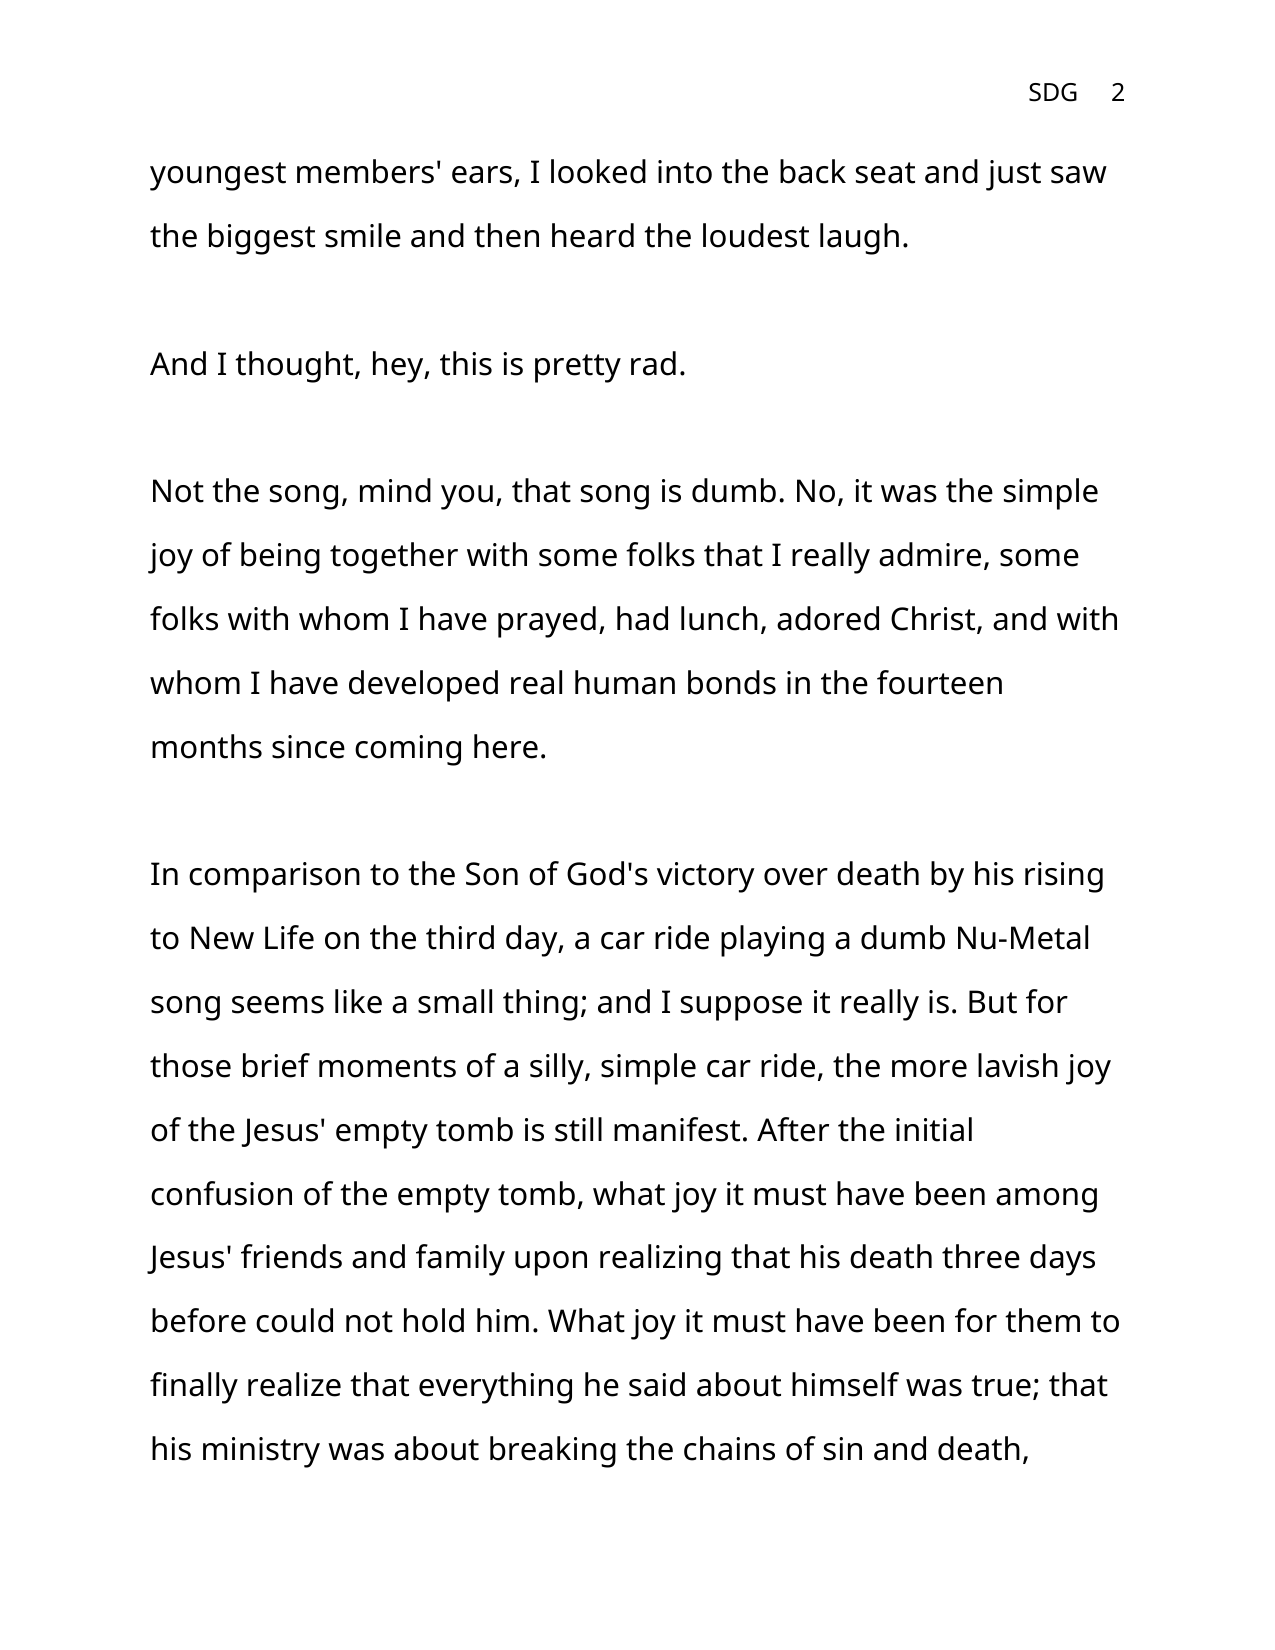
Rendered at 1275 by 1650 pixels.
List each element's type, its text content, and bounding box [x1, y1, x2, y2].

text And I thought, hey, this is pretty rad. [150, 342, 1125, 384]
text Not the song, mind you, that song is dumb. No, it was the simple joy of being together with some folks that I really admire, some folks with whom I have prayed, had lunch, adored Christ, and with whom I have developed real human bonds in the fourteen months since coming here. [150, 469, 1125, 767]
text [150, 150, 1125, 256]
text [150, 852, 1125, 1470]
